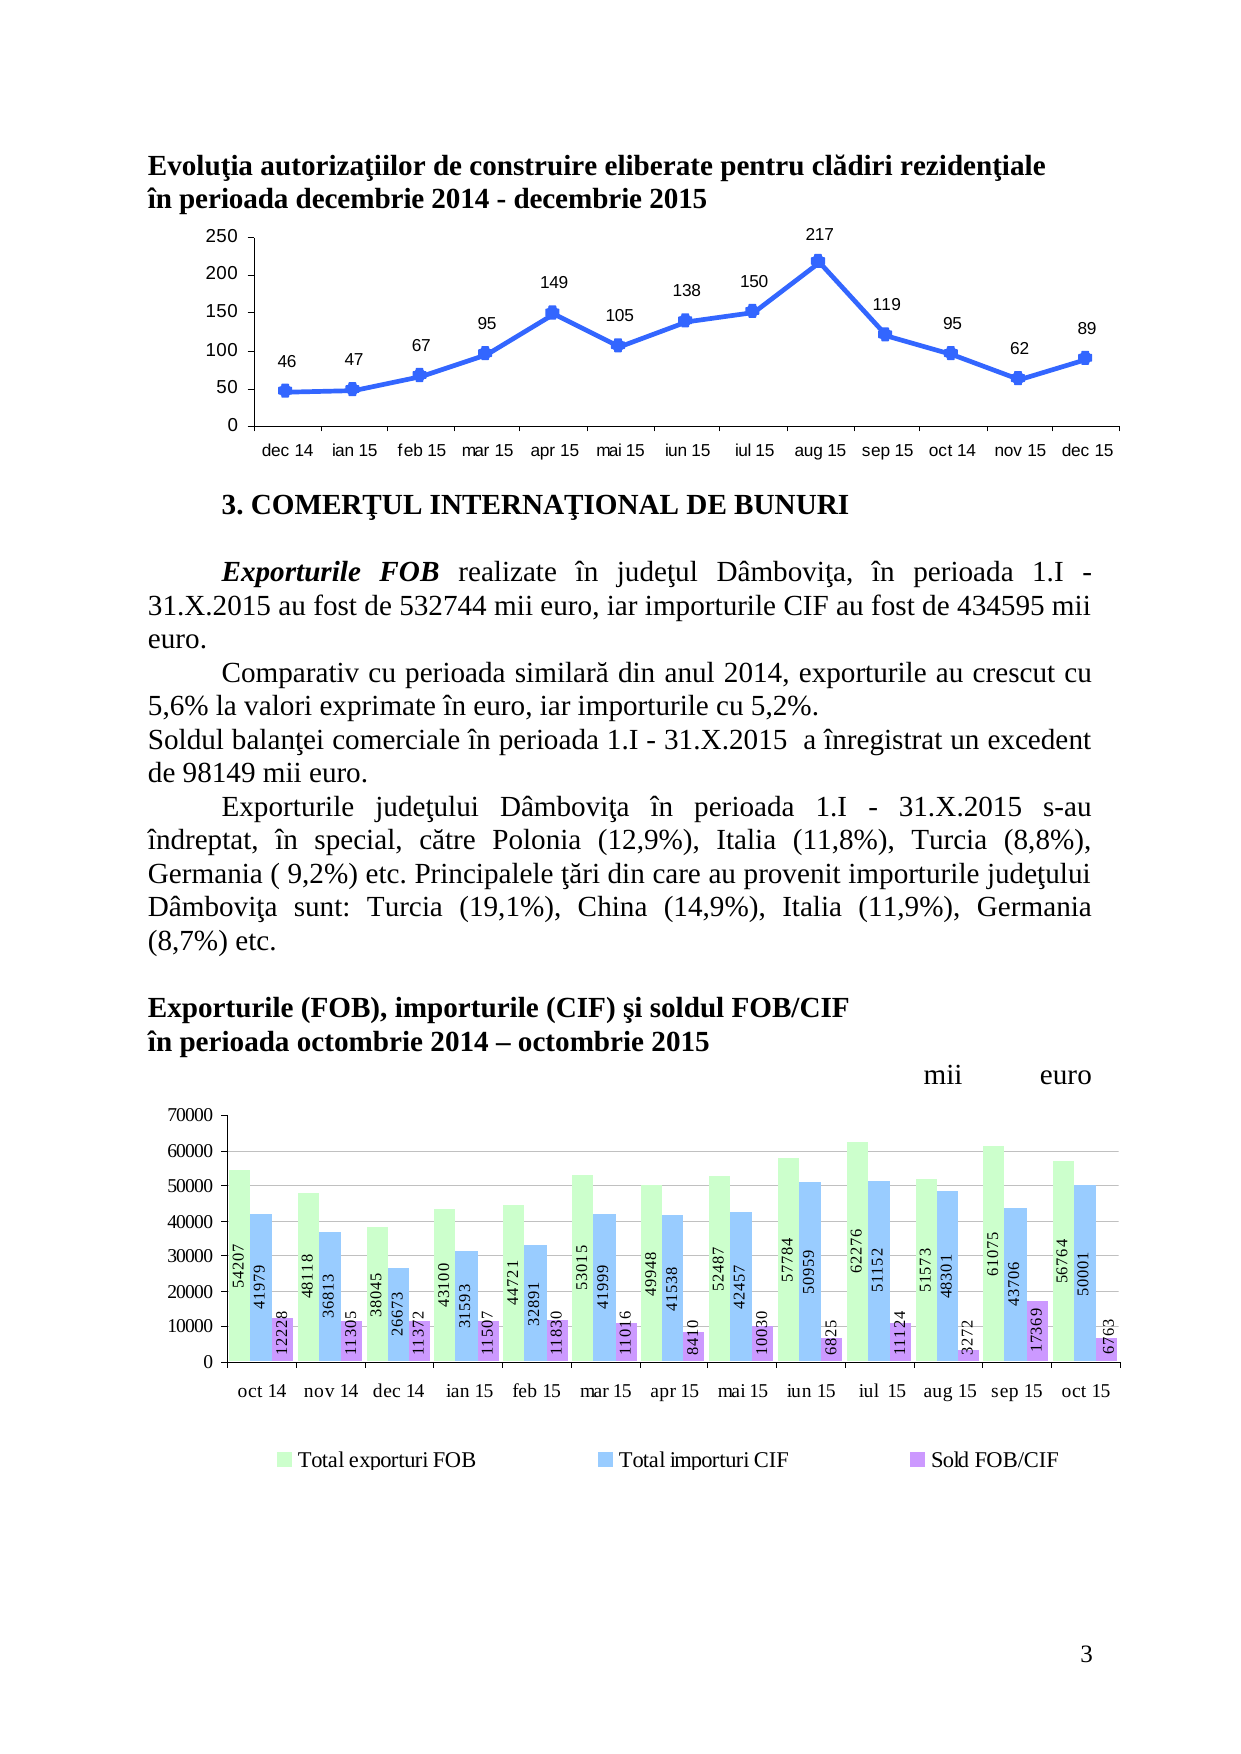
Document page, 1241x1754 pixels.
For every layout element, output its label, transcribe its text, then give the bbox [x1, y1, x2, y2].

text mii euro [148, 1057, 1092, 1483]
text 3. COMERŢUL INTERNAŢIONAL DE BUNURI [148, 487, 1092, 521]
text număr [148, 215, 1092, 248]
text Exporturile FOB realizate în judeţul Dâmboviţa, în perioada 1.I - 31.X.2015 au fost de 532744 mii euro, iar importurile CIF au fost de 434595 mii euro. [148, 554, 1092, 655]
text Comparativ cu perioada similară din anul 2014, exporturile au crescut cu 5,6% la valori exprimate în euro, iar importurile cu 5,2%. [148, 655, 1092, 722]
text în perioada decembrie 2014 - decembrie 2015 [148, 181, 1092, 215]
text Evoluţia autorizaţiilor de construire eliberate pentru clădiri rezidenţiale [148, 148, 1092, 181]
text Exporturile judeţului Dâmboviţa în perioada 1.I - 31.X.2015 s-au îndreptat, în special, către Polonia (12,9%), Italia (11,8%), Turcia (8,8%), Germania ( 9,2%) etc. Principalele ţări din care au provenit importurile judeţului Dâmboviţa sunt: Turcia (19,1%), China (14,9%), Italia (11,9%), Germania (8,7%) etc. [148, 789, 1092, 957]
text în perioada octombrie 2014 – octombrie 2015 [148, 1024, 1092, 1057]
text Soldul balanţei comerciale în perioada 1.I - 31.X.2015 a înregistrat un excedent de 98149 mii euro. [148, 722, 1092, 789]
text Exporturile (FOB), importurile (CIF) şi soldul FOB/CIF [148, 990, 1092, 1024]
